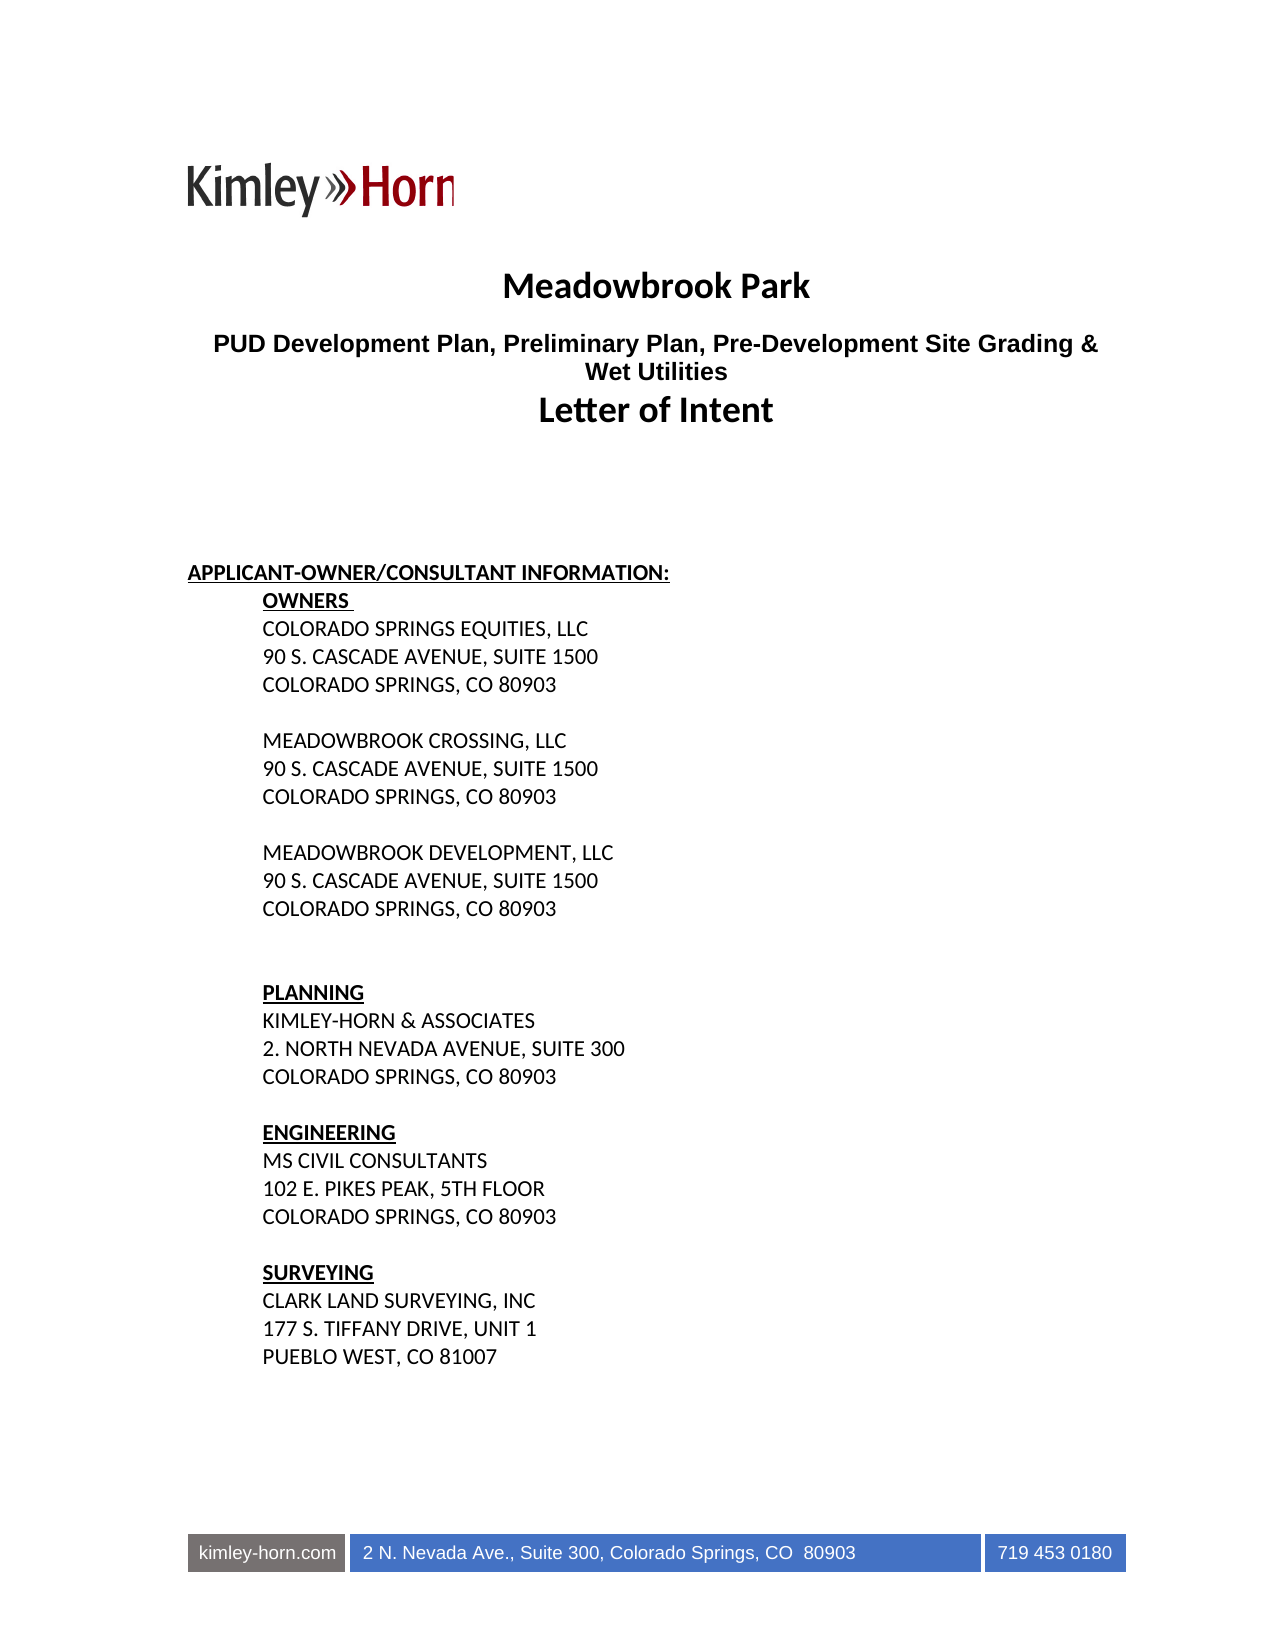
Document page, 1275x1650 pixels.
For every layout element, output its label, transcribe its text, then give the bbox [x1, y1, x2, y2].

text COLORADO SPRINGS, CO 80903 [262, 1062, 1125, 1090]
text PUEBLO WEST, CO 81007 [262, 1342, 1125, 1370]
text Letter of Intent [187, 386, 1125, 432]
text COLORADO SPRINGS, CO 80903 [262, 1202, 1125, 1230]
text PUD Development Plan, Preliminary Plan, Pre-Development Site Grading & Wet Utilities [187, 329, 1125, 386]
text 102 E. PIKES PEAK, 5TH FLOOR [262, 1174, 1125, 1202]
text SURVEYING [262, 1258, 1125, 1286]
text 90 S. CASCADE AVENUE, SUITE 1500 [262, 642, 1125, 670]
text COLORADO SPRINGS, CO 80903 [262, 782, 1125, 810]
text CLARK LAND SURVEYING, INC [262, 1286, 1125, 1314]
text OWNERS [262, 586, 1125, 614]
text MEADOWBROOK CROSSING, LLC [262, 726, 1125, 754]
text 177 S. TIFFANY DRIVE, UNIT 1 [262, 1314, 1125, 1342]
text MS CIVIL CONSULTANTS [262, 1146, 1125, 1174]
text 90 S. CASCADE AVENUE, SUITE 1500 [262, 754, 1125, 782]
text 90 S. CASCADE AVENUE, SUITE 1500 [262, 866, 1125, 894]
text 2. NORTH NEVADA AVENUE, SUITE 300 [262, 1034, 1125, 1062]
text MEADOWBROOK DEVELOPMENT, LLC [262, 838, 1125, 866]
text COLORADO SPRINGS EQUITIES, LLC [262, 614, 1125, 642]
text COLORADO SPRINGS, CO 80903 [262, 894, 1125, 922]
picture [187, 154, 454, 218]
text ENGINEERING [262, 1118, 1125, 1146]
text PLANNING [262, 978, 1125, 1006]
text Meadowbrook Park [187, 262, 1125, 308]
text APPLICANT-OWNER/CONSULTANT INFORMATION: [187, 558, 1125, 586]
text COLORADO SPRINGS, CO 80903 [262, 670, 1125, 698]
text KIMLEY-HORN & ASSOCIATES [262, 1006, 1125, 1034]
